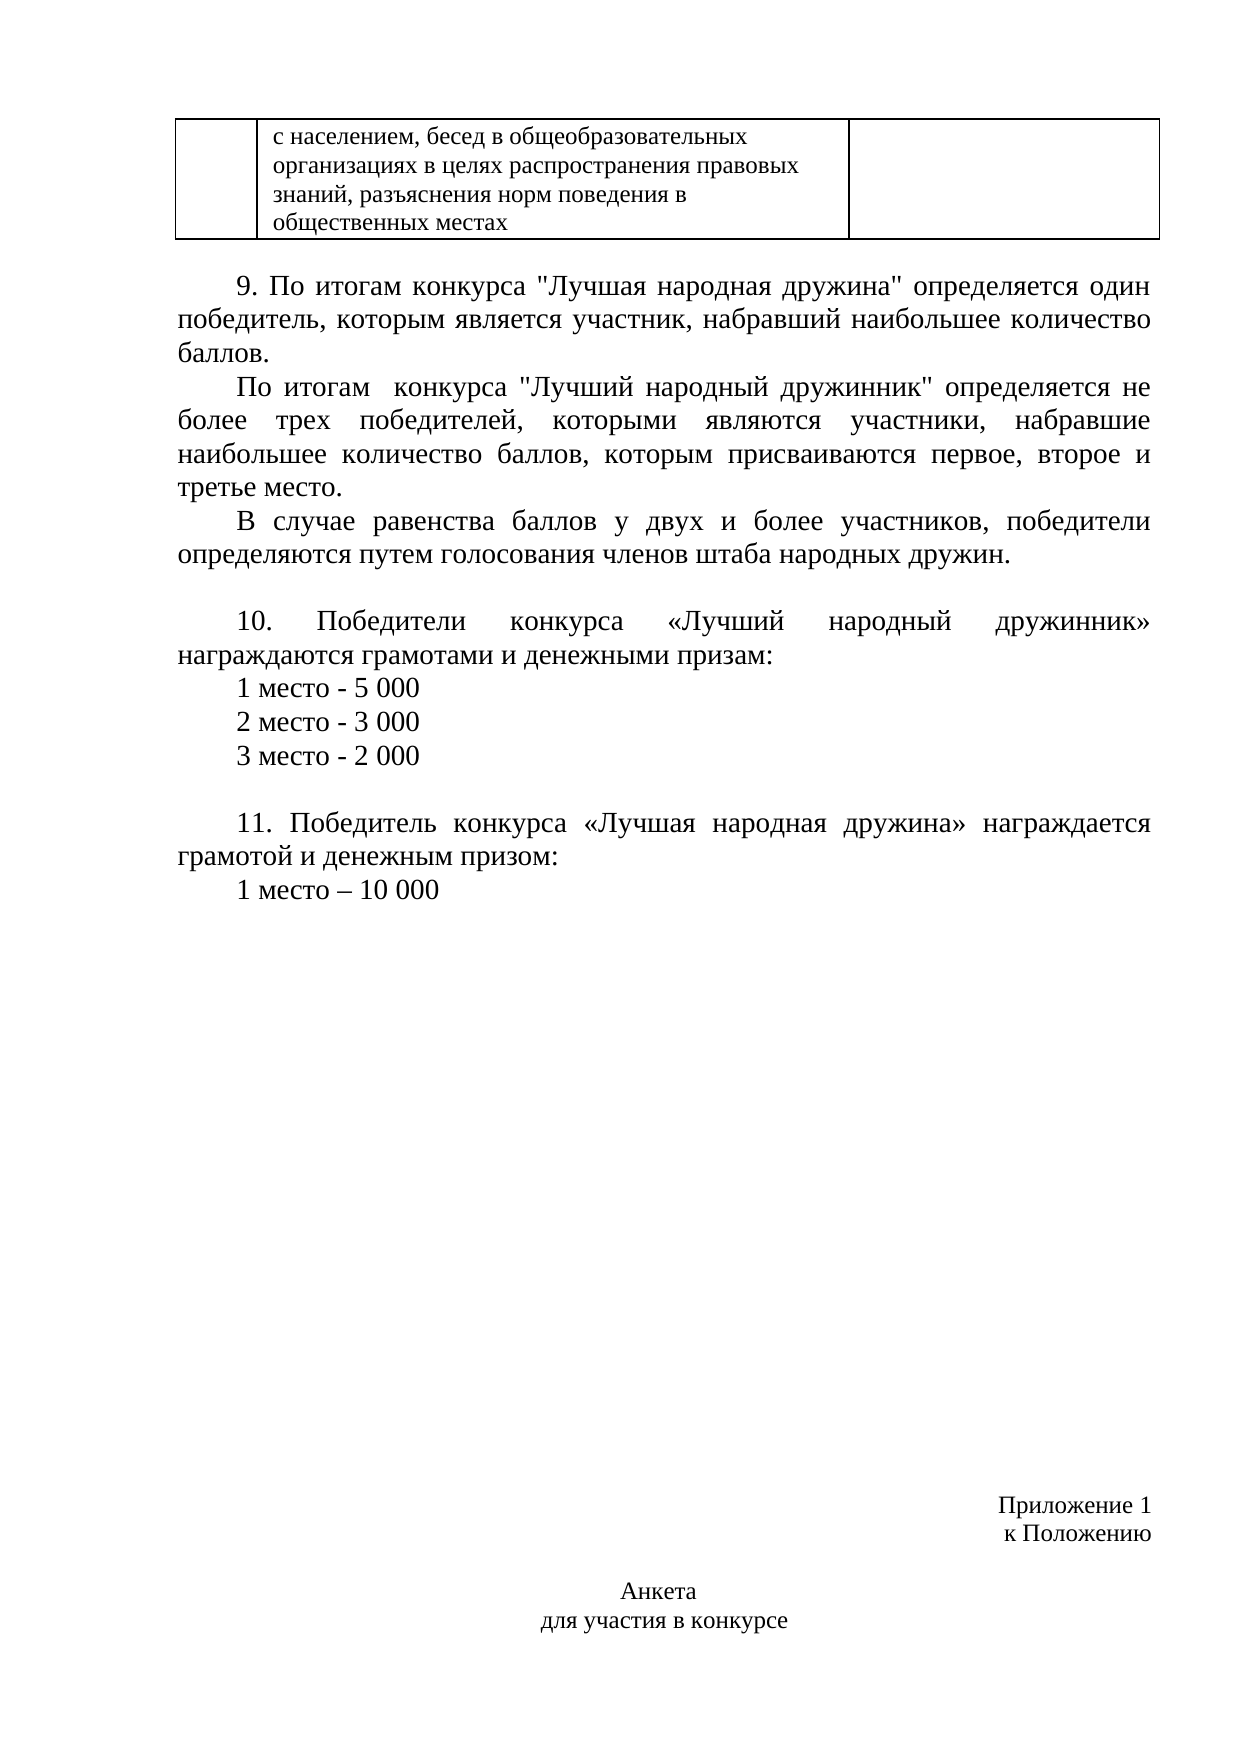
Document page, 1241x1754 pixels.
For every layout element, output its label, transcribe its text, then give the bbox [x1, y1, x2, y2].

text Приложение 1 к Положению [177, 1490, 1152, 1547]
table_cell 8 [176, 120, 256, 238]
text 9. По итогам конкурса "Лучшая народная дружина" определяется один победитель, которым является участник, набравший наибольшее количество баллов. [177, 268, 1152, 369]
text 11. Победитель конкурса «Лучшая народная дружина» награждается грамотой и денежным призом: [177, 805, 1152, 872]
text По итогам конкурса "Лучший народный дружинник" определяется не более трех победителей, которыми являются участники, набравшие наибольшее количество баллов, которым присваиваются первое, второе и третье место. [177, 369, 1152, 503]
text 2 место - 3 000 [177, 704, 1152, 738]
text 1 место - 5 000 [177, 671, 1152, 704]
text 10. Победители конкурса «Лучший народный дружинник» награждаются грамотами и денежными призам: [177, 603, 1152, 671]
text В случае равенства баллов у двух и более участников, победители определяются путем голосования членов штаба народных дружин. [177, 503, 1152, 570]
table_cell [850, 120, 1159, 238]
text Анкета [177, 1576, 1152, 1605]
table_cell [258, 120, 848, 238]
text 3 место - 2 000 [177, 738, 1152, 771]
text 1 место – 10 000 [177, 872, 1152, 905]
text для участия в конкурсе [177, 1605, 1152, 1634]
